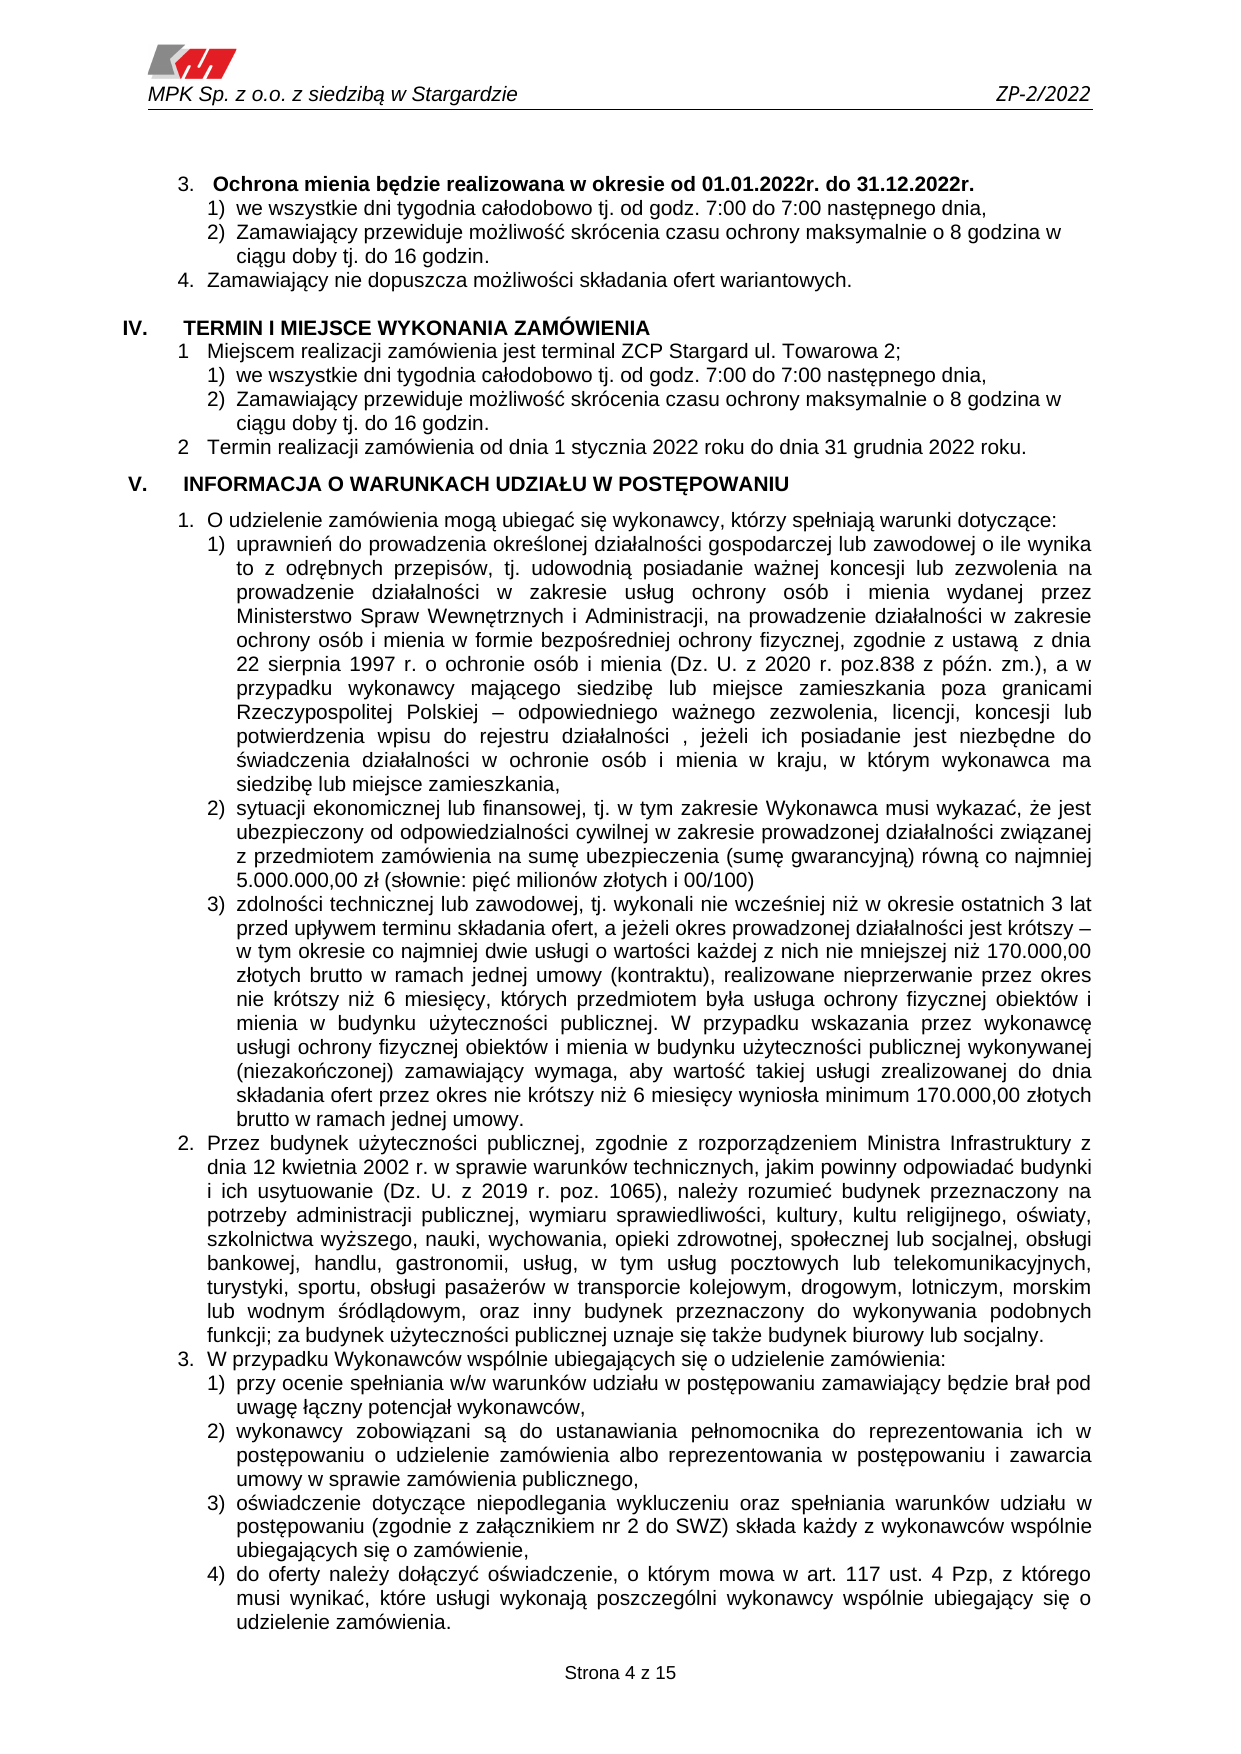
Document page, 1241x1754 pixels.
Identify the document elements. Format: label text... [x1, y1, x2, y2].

list uprawnień do prowadzenia określonej działalności gospodarczej lub zawodowej o ile wynika to z odrębnych przepisów, tj. udowodnią posiadanie ważnej koncesji lub zezwolenia na prowadzenie działalności w zakresie usług ochrony osób i mienia wydanej przez Ministerstwo Spraw Wewnętrznych i Administracji, na prowadzenie działalności w zakresie ochrony osób i mienia w formie bezpośredniej ochrony fizycznej, zgodnie z ustawą z dnia 22 sierpnia 1997 r. o ochronie osób i mienia (Dz. U. z 2020 r. poz.838 z późn. zm.), a w przypadku wykonawcy mającego siedzibę lub miejsce zamieszkania poza granicami Rzeczypospolitej Polskiej – odpowiedniego ważnego zezwolenia, licencji, koncesji lub potwierdzenia wpisu do rejestru działalności , jeżeli ich posiadanie jest niezbędne do świadczenia działalności w ochronie osób i mienia w kraju, w którym wykonawca ma siedzibę lub miejsce zamieszkania, [207, 532, 1093, 796]
list Przez budynek użyteczności publicznej, zgodnie z rozporządzeniem Ministra Infrastruktury z dnia 12 kwietnia 2002 r. w sprawie warunków technicznych, jakim powinny odpowiadać budynki i ich usytuowanie (Dz. U. z 2019 r. poz. 1065), należy rozumieć budynek przeznaczony na potrzeby administracji publicznej, wymiaru sprawiedliwości, kultury, kultu religijnego, oświaty, szkolnictwa wyższego, nauki, wychowania, opieki zdrowotnej, społecznej lub socjalnej, obsługi bankowej, handlu, gastronomii, usług, w tym usług pocztowych lub telekomunikacyjnych, turystyki, sportu, obsługi pasażerów w transporcie kolejowym, drogowym, lotniczym, morskim lub wodnym śródlądowym, oraz inny budynek przeznaczony do wykonywania podobnych funkcji; za budynek użyteczności publicznej uznaje się także budynek biurowy lub socjalny. [177, 1131, 1093, 1347]
list W przypadku Wykonawców wspólnie ubiegających się o udzielenie zamówienia: [177, 1347, 1093, 1371]
list we wszystkie dni tygodnia całodobowo tj. od godz. 7:00 do 7:00 następnego dnia, [207, 196, 1093, 219]
picture [147, 44, 237, 79]
list Zamawiający przewiduje możliwość skrócenia czasu ochrony maksymalnie o 8 godzina w ciągu doby tj. do 16 godzin. [207, 387, 1093, 435]
list Zamawiający nie dopuszcza możliwości składania ofert wariantowych. [177, 267, 1093, 291]
list Miejscem realizacji zamówienia jest terminal ZCP Stargard ul. Towarowa 2; [177, 339, 1093, 363]
list Termin realizacji zamówienia od dnia 1 stycznia 2022 roku do dnia 31 grudnia 2022 roku. [177, 435, 1093, 459]
list przy ocenie spełniania w/w warunków udziału w postępowaniu zamawiający będzie brał pod uwagę łączny potencjał wykonawców, [207, 1371, 1093, 1418]
list wykonawcy zobowiązani są do ustanawiania pełnomocnika do reprezentowania ich w postępowaniu o udzielenie zamówienia albo reprezentowania w postępowaniu i zawarcia umowy w sprawie zamówienia publicznego, [207, 1418, 1093, 1490]
list zdolności technicznej lub zawodowej, tj. wykonali nie wcześniej niż w okresie ostatnich 3 lat przed upływem terminu składania ofert, a jeżeli okres prowadzonej działalności jest krótszy – w tym okresie co najmniej dwie usługi o wartości każdej z nich nie mniejszej niż 170.000,00 złotych brutto w ramach jednej umowy (kontraktu), realizowane nieprzerwanie przez okres nie krótszy niż 6 miesięcy, których przedmiotem była usługa ochrony fizycznej obiektów i mienia w budynku użyteczności publicznej. W przypadku wskazania przez wykonawcę usługi ochrony fizycznej obiektów i mienia w budynku użyteczności publicznej wykonywanej (niezakończonej) zamawiający wymaga, aby wartość takiej usługi zrealizowanej do dnia składania ofert przez okres nie krótszy niż 6 miesięcy wyniosła minimum 170.000,00 złotych brutto w ramach jednej umowy. [207, 891, 1093, 1131]
list we wszystkie dni tygodnia całodobowo tj. od godz. 7:00 do 7:00 następnego dnia, [207, 363, 1093, 387]
list Ochrona mienia będzie realizowana w okresie od 01.01.2022r. do 31.12.2022r. [177, 172, 1093, 196]
list O udzielenie zamówienia mogą ubiegać się wykonawcy, którzy spełniają warunki dotyczące: [177, 508, 1093, 532]
list TERMIN I MIEJSCE WYKONANIA ZAMÓWIENIA [148, 315, 1093, 339]
list INFORMACJA O WARUNKACH UDZIAŁU W POSTĘPOWANIU [148, 472, 1093, 496]
list sytuacji ekonomicznej lub finansowej, tj. w tym zakresie Wykonawca musi wykazać, że jest ubezpieczony od odpowiedzialności cywilnej w zakresie prowadzonej działalności związanej z przedmiotem zamówienia na sumę ubezpieczenia (sumę gwarancyjną) równą co najmniej 5.000.000,00 zł (słownie: pięć milionów złotych i 00/100) [207, 796, 1093, 891]
list oświadczenie dotyczące niepodlegania wykluczeniu oraz spełniania warunków udziału w postępowaniu (zgodnie z załącznikiem nr 2 do SWZ) składa każdy z wykonawców wspólnie ubiegających się o zamówienie, [207, 1490, 1093, 1562]
list do oferty należy dołączyć oświadczenie, o którym mowa w art. 117 ust. 4 Pzp, z którego musi wynikać, które usługi wykonają poszczególni wykonawcy wspólnie ubiegający się o udzielenie zamówienia. [207, 1562, 1093, 1634]
list Zamawiający przewiduje możliwość skrócenia czasu ochrony maksymalnie o 8 godzina w ciągu doby tj. do 16 godzin. [207, 219, 1093, 267]
